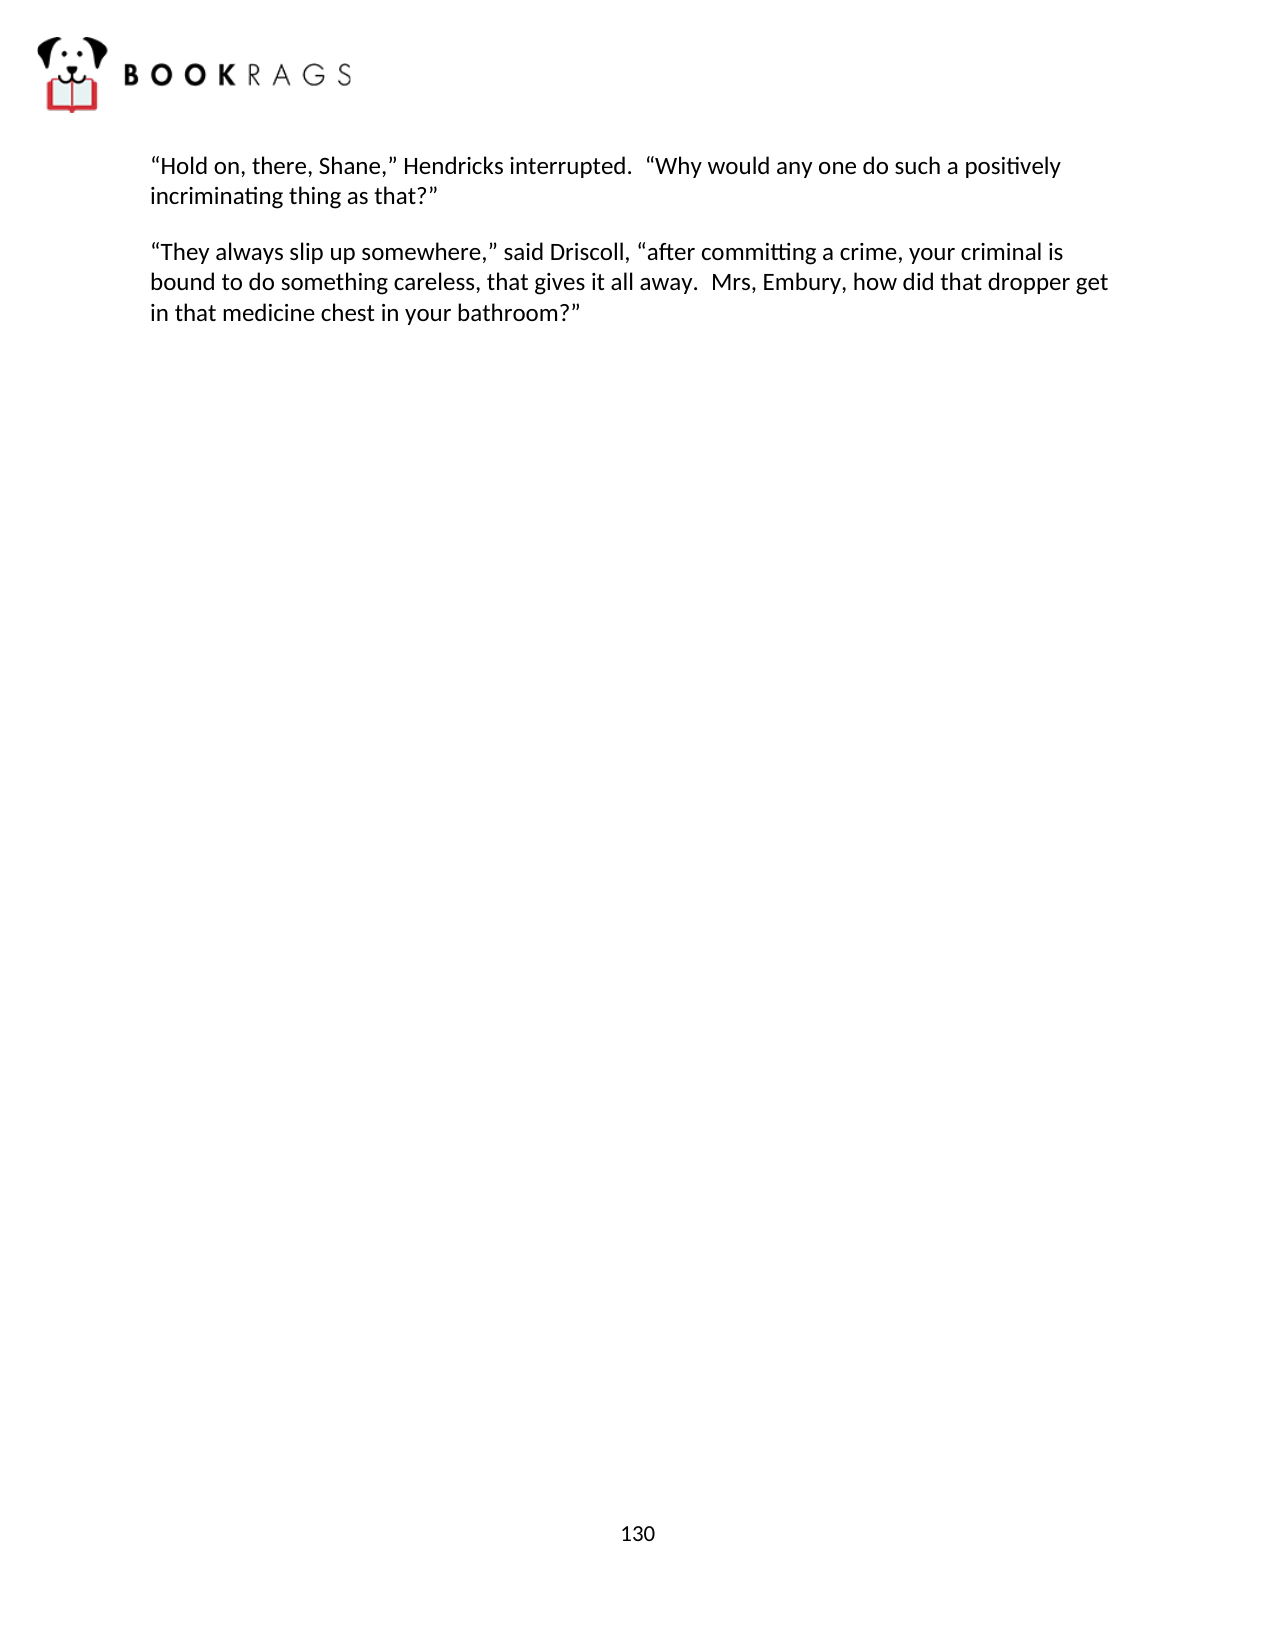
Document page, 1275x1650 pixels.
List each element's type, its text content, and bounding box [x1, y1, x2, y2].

picture [37, 37, 351, 113]
text “Hold on, there, Shane,” Hendricks interrupted. “Why would any one do such a positively incriminating thing as that?” [150, 150, 1125, 211]
text “They always slip up somewhere,” said Driscoll, “after committing a crime, your criminal is bound to do something careless, that gives it all away. Mrs, Embury, how did that dropper get in that medicine chest in your bathroom?” [150, 236, 1125, 328]
